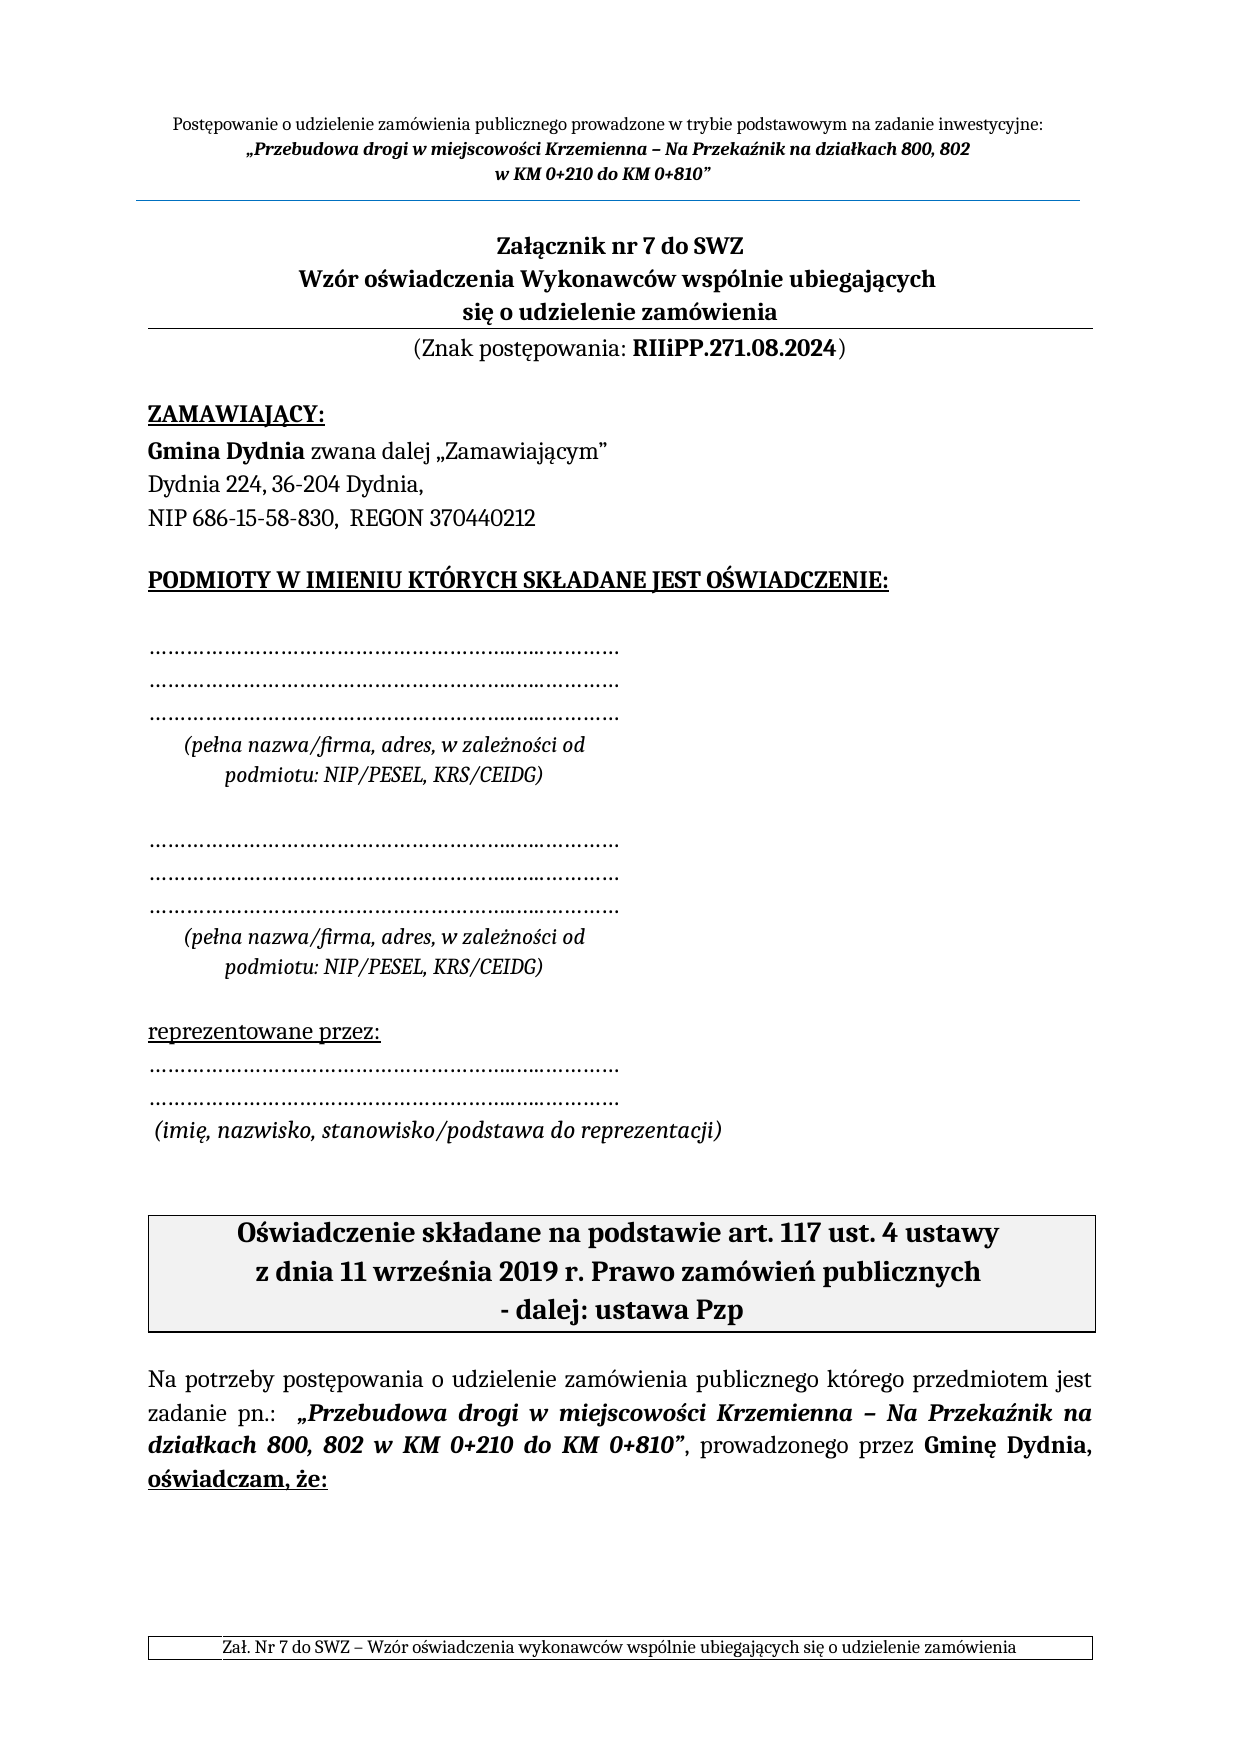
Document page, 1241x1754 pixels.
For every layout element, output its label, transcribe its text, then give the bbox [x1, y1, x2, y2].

text reprezentowane przez: [148, 1017, 1093, 1046]
text …………………………………………………..…..………… [148, 1083, 651, 1112]
text …………………………………………………..…..………… [148, 698, 651, 727]
text …………………………………………………..…..………… [148, 891, 651, 919]
text Wzór oświadczenia Wykonawców wspólnie ubiegających się o udzielenie zamówienia [148, 265, 1093, 328]
text (Znak postępowania: RIIiPP.271.08.2024) [166, 334, 1093, 363]
text Załącznik nr 7 do SWZ [148, 232, 1093, 260]
text (pełna nazwa/firma, adres, w zależności od podmiotu: NIP/PESEL, KRS/CEIDG) [148, 731, 621, 788]
text (imię, nazwisko, stanowisko/podstawa do reprezentacji) [148, 1116, 1093, 1145]
table_header Oświadczenie składane na podstawie art. 117 ust. 4 ustawy z dnia 11 września 2019 r. Prawo zamówień publicznych - dalej: ustawa Pzp [149, 1216, 1095, 1331]
text …………………………………………………..…..………… [148, 632, 651, 661]
text …………………………………………………..…..………… [148, 665, 651, 694]
text (pełna nazwa/firma, adres, w zależności od podmiotu: NIP/PESEL, KRS/CEIDG) [148, 924, 621, 980]
text PODMIOTY W IMIENIU KTÓRYCH SKŁADANE JEST OŚWIADCZENIE: [148, 566, 1093, 595]
text …………………………………………………..…..………… [148, 1050, 651, 1079]
text Dydnia 224, 36-204 Dydnia, [148, 466, 1093, 499]
text Gmina Dydnia zwana dalej „Zamawiającym” [148, 433, 1093, 466]
text NIP 686-15-58-830, REGON 370440212 [148, 499, 1093, 533]
text Na potrzeby postępowania o udzielenie zamówienia publicznego którego przedmiotem jest zadanie pn.: „Przebudowa drogi w miejscowości Krzemienna – Na Przekaźnik na działkach 800, 802 w KM 0+210 do KM 0+810”, prowadzonego przez Gminę Dydnia, oświadczam, że: [148, 1365, 1093, 1493]
text …………………………………………………..…..………… [148, 825, 651, 853]
text ZAMAWIAJĄCY: [148, 400, 1093, 429]
text …………………………………………………..…..………… [148, 858, 651, 887]
